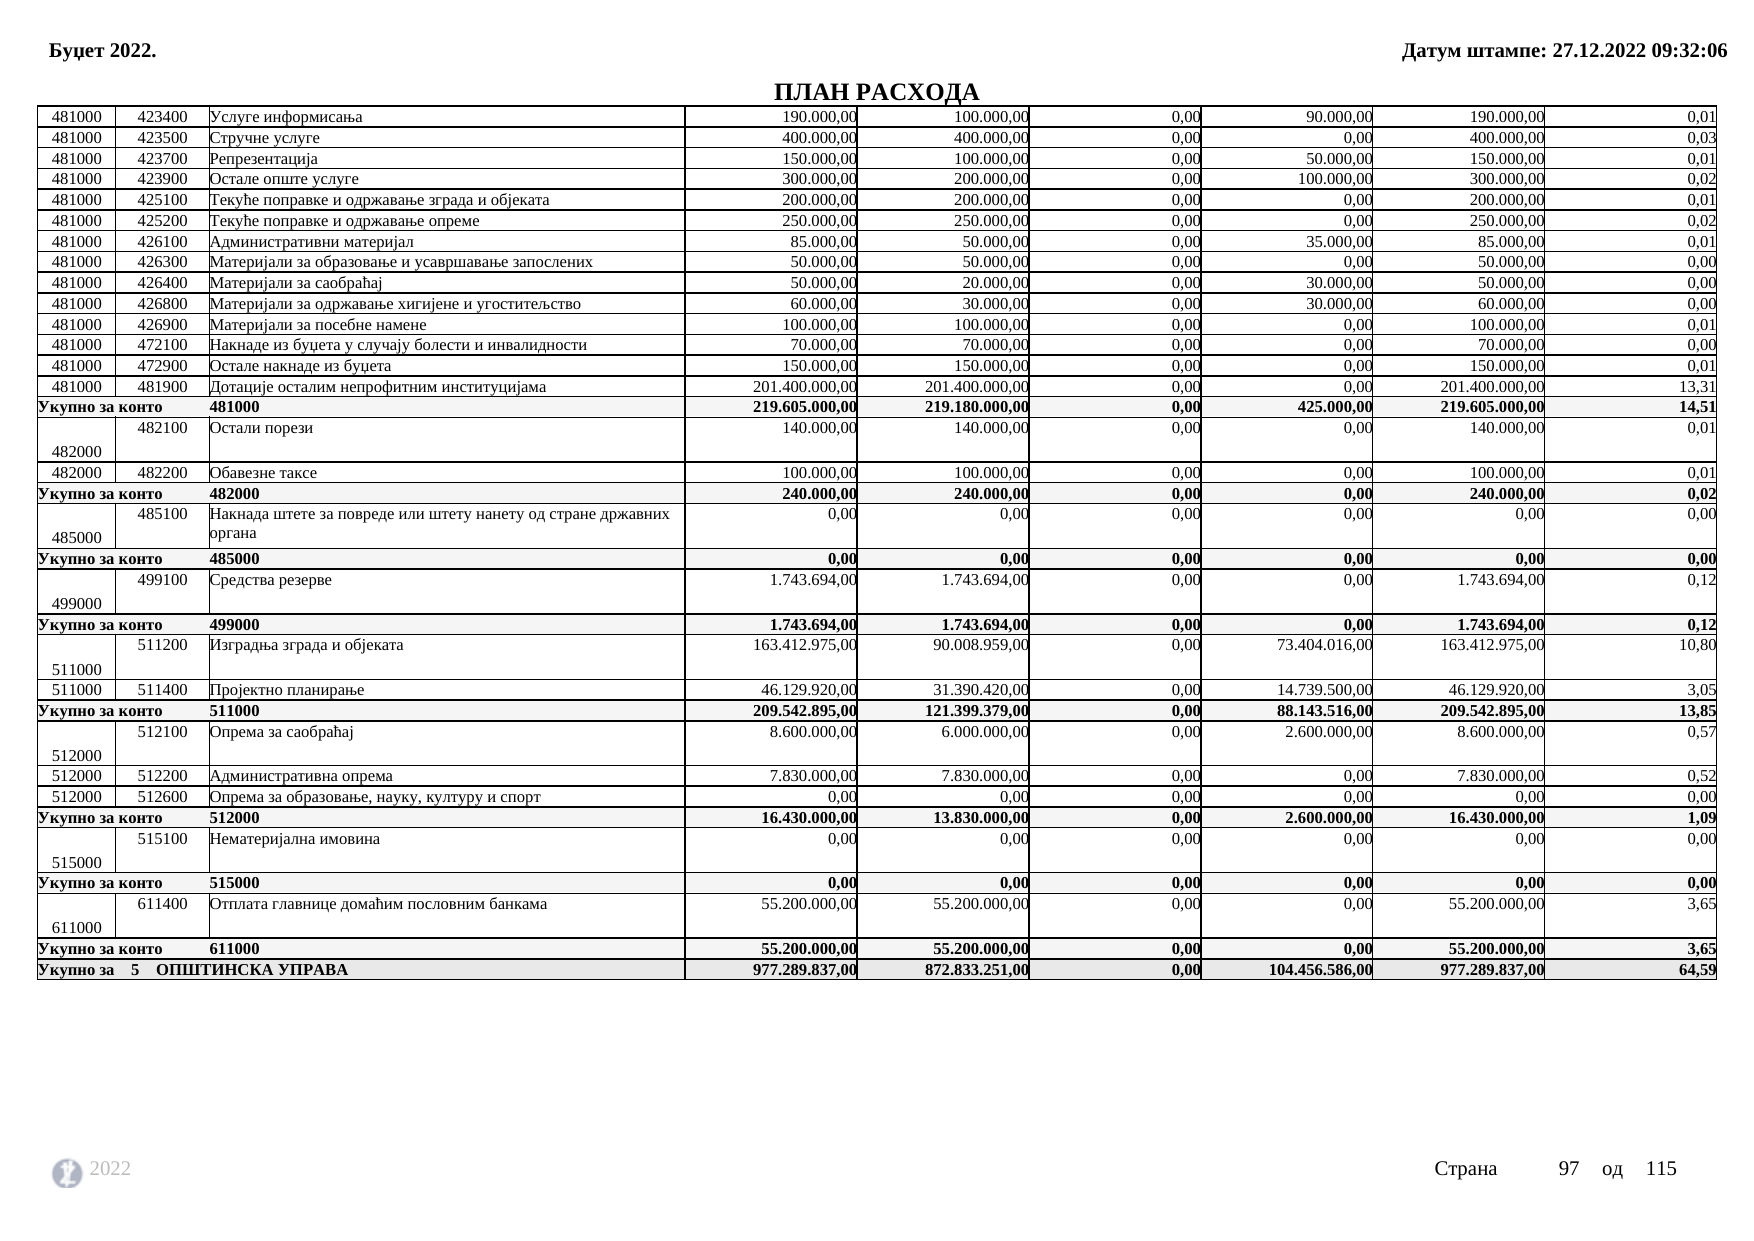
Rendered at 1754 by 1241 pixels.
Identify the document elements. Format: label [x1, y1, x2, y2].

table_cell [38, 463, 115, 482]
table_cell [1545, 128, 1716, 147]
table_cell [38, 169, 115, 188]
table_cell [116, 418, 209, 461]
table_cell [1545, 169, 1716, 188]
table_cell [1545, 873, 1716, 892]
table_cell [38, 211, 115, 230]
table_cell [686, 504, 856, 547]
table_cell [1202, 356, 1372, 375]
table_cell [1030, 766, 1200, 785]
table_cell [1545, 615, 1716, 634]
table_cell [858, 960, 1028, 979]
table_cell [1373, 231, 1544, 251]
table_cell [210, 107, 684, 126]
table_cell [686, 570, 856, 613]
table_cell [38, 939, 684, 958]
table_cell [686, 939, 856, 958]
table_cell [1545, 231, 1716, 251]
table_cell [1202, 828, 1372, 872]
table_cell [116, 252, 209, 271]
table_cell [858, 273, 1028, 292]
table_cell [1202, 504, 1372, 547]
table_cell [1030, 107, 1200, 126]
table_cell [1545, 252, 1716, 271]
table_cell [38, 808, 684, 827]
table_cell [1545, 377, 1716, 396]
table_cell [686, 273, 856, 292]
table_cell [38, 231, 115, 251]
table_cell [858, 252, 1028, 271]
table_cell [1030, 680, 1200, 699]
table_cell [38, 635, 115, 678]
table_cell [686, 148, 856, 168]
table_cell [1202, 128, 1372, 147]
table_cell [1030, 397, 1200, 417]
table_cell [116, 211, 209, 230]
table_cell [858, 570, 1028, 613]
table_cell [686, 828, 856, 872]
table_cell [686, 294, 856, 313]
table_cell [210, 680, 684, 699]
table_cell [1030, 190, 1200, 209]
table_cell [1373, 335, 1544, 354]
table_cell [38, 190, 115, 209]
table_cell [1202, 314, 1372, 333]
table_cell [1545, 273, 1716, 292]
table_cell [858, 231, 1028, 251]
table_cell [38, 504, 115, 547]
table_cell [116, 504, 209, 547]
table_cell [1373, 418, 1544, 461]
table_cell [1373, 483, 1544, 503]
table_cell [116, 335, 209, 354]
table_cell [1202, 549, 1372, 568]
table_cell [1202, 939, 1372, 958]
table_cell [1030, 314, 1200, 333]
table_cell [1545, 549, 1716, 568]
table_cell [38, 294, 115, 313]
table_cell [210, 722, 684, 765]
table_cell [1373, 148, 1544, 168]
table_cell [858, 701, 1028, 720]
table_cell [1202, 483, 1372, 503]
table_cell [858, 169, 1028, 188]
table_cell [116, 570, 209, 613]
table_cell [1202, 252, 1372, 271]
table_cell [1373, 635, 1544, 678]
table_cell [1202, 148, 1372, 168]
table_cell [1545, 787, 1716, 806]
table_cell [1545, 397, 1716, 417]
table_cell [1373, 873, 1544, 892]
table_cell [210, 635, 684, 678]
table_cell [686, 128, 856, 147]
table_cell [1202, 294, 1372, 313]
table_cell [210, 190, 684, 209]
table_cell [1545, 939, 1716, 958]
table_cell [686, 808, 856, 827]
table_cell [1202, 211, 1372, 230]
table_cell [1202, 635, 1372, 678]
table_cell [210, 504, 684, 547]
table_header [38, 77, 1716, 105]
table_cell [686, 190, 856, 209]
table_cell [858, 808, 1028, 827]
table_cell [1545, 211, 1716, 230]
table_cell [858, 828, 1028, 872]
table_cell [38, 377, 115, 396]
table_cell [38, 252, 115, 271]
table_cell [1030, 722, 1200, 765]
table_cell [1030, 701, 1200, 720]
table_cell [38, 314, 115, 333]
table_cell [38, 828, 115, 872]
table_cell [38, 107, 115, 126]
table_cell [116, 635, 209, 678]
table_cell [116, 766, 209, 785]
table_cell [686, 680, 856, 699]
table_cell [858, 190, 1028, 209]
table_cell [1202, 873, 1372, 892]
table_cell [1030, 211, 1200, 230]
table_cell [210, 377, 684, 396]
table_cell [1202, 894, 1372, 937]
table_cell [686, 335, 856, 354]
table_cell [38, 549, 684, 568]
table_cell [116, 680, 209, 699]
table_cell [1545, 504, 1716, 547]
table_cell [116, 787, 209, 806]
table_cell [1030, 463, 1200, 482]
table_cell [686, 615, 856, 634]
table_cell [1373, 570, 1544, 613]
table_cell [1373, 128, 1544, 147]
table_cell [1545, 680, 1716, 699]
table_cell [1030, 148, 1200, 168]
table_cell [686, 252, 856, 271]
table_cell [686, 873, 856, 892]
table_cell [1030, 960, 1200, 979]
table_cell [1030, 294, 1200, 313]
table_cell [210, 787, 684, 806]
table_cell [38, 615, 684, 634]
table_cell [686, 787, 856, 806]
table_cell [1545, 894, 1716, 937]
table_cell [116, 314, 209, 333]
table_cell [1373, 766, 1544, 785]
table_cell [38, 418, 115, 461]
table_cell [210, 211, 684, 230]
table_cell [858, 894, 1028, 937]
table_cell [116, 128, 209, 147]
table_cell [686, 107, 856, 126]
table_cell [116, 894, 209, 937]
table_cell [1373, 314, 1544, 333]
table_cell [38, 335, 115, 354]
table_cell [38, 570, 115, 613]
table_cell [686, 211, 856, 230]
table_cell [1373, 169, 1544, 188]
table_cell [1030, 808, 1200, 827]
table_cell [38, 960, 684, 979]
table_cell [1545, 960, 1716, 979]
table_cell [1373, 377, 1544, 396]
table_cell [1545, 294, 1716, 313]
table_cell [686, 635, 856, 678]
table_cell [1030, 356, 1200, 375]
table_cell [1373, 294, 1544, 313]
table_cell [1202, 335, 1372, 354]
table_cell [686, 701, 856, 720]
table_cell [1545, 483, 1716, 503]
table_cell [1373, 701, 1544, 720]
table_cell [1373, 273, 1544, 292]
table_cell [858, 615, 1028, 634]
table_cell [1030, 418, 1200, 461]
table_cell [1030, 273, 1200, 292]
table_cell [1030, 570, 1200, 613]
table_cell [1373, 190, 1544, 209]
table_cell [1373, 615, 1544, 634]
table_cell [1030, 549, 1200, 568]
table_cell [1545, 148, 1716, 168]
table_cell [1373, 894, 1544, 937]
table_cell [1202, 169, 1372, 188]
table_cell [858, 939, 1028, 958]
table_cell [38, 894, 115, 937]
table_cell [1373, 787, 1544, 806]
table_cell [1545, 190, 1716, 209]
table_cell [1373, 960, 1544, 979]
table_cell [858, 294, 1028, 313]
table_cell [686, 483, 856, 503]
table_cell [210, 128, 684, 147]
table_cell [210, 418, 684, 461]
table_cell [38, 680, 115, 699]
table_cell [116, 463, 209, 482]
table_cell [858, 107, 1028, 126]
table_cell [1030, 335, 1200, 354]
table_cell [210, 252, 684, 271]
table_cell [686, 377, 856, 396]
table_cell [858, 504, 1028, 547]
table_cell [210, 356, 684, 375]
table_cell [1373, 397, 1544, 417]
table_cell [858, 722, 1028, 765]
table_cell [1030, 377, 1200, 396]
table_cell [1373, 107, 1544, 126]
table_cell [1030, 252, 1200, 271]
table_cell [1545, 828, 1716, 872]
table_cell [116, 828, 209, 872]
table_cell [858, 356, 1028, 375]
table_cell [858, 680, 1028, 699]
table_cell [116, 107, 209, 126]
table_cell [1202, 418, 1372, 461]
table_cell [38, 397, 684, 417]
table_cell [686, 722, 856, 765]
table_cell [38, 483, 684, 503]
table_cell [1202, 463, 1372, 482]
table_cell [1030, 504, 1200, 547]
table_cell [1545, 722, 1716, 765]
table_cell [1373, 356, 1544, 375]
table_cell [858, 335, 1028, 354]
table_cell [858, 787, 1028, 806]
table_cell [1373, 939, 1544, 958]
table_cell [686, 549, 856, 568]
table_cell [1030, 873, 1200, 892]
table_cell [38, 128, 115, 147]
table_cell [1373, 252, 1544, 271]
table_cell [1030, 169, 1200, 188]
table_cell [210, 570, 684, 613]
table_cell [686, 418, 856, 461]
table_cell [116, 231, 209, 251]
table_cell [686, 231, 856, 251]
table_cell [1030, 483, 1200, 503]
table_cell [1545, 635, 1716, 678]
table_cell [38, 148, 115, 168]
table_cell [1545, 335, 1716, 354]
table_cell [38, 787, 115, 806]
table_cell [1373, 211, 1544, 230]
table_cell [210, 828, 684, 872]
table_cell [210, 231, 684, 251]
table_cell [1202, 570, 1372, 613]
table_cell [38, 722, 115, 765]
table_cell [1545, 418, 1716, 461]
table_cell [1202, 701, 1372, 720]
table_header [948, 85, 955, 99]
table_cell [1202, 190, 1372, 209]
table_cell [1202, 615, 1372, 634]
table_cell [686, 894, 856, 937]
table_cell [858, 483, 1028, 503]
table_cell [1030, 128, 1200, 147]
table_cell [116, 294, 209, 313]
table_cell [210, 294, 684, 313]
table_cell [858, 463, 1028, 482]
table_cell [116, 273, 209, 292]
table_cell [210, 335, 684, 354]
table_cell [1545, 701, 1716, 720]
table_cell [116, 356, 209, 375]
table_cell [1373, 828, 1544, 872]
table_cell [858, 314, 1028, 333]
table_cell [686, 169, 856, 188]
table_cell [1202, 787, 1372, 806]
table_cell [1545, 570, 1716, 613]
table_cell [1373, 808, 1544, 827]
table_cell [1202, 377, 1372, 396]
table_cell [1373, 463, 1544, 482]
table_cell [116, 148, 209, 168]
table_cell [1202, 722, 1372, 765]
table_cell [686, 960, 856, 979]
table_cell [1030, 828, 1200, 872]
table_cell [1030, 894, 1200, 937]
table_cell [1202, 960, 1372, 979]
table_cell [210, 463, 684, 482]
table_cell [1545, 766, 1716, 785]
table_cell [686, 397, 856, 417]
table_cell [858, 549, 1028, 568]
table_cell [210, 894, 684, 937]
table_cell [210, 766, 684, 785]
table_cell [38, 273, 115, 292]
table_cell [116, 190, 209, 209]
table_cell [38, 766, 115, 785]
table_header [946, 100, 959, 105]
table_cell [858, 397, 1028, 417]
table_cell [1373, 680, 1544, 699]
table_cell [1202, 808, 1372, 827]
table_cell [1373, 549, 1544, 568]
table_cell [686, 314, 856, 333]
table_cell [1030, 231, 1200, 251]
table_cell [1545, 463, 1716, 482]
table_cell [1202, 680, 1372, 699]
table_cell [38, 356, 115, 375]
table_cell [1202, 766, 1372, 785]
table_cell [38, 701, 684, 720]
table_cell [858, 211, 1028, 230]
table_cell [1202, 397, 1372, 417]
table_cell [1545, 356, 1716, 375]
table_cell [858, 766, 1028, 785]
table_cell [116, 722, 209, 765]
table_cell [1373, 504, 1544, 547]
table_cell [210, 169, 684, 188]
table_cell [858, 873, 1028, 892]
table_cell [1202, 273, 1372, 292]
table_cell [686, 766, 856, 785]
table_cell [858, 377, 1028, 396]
picture [48, 1155, 87, 1188]
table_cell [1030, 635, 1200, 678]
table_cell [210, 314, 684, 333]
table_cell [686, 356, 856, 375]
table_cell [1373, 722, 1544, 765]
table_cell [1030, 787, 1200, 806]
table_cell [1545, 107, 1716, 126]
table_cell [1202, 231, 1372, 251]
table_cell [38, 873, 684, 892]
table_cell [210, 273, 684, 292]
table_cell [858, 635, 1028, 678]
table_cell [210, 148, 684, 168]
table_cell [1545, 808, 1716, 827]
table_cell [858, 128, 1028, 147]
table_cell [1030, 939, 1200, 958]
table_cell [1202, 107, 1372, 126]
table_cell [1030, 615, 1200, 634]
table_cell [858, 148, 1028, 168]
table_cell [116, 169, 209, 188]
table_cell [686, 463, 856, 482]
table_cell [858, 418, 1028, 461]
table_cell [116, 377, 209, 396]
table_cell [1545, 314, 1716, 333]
